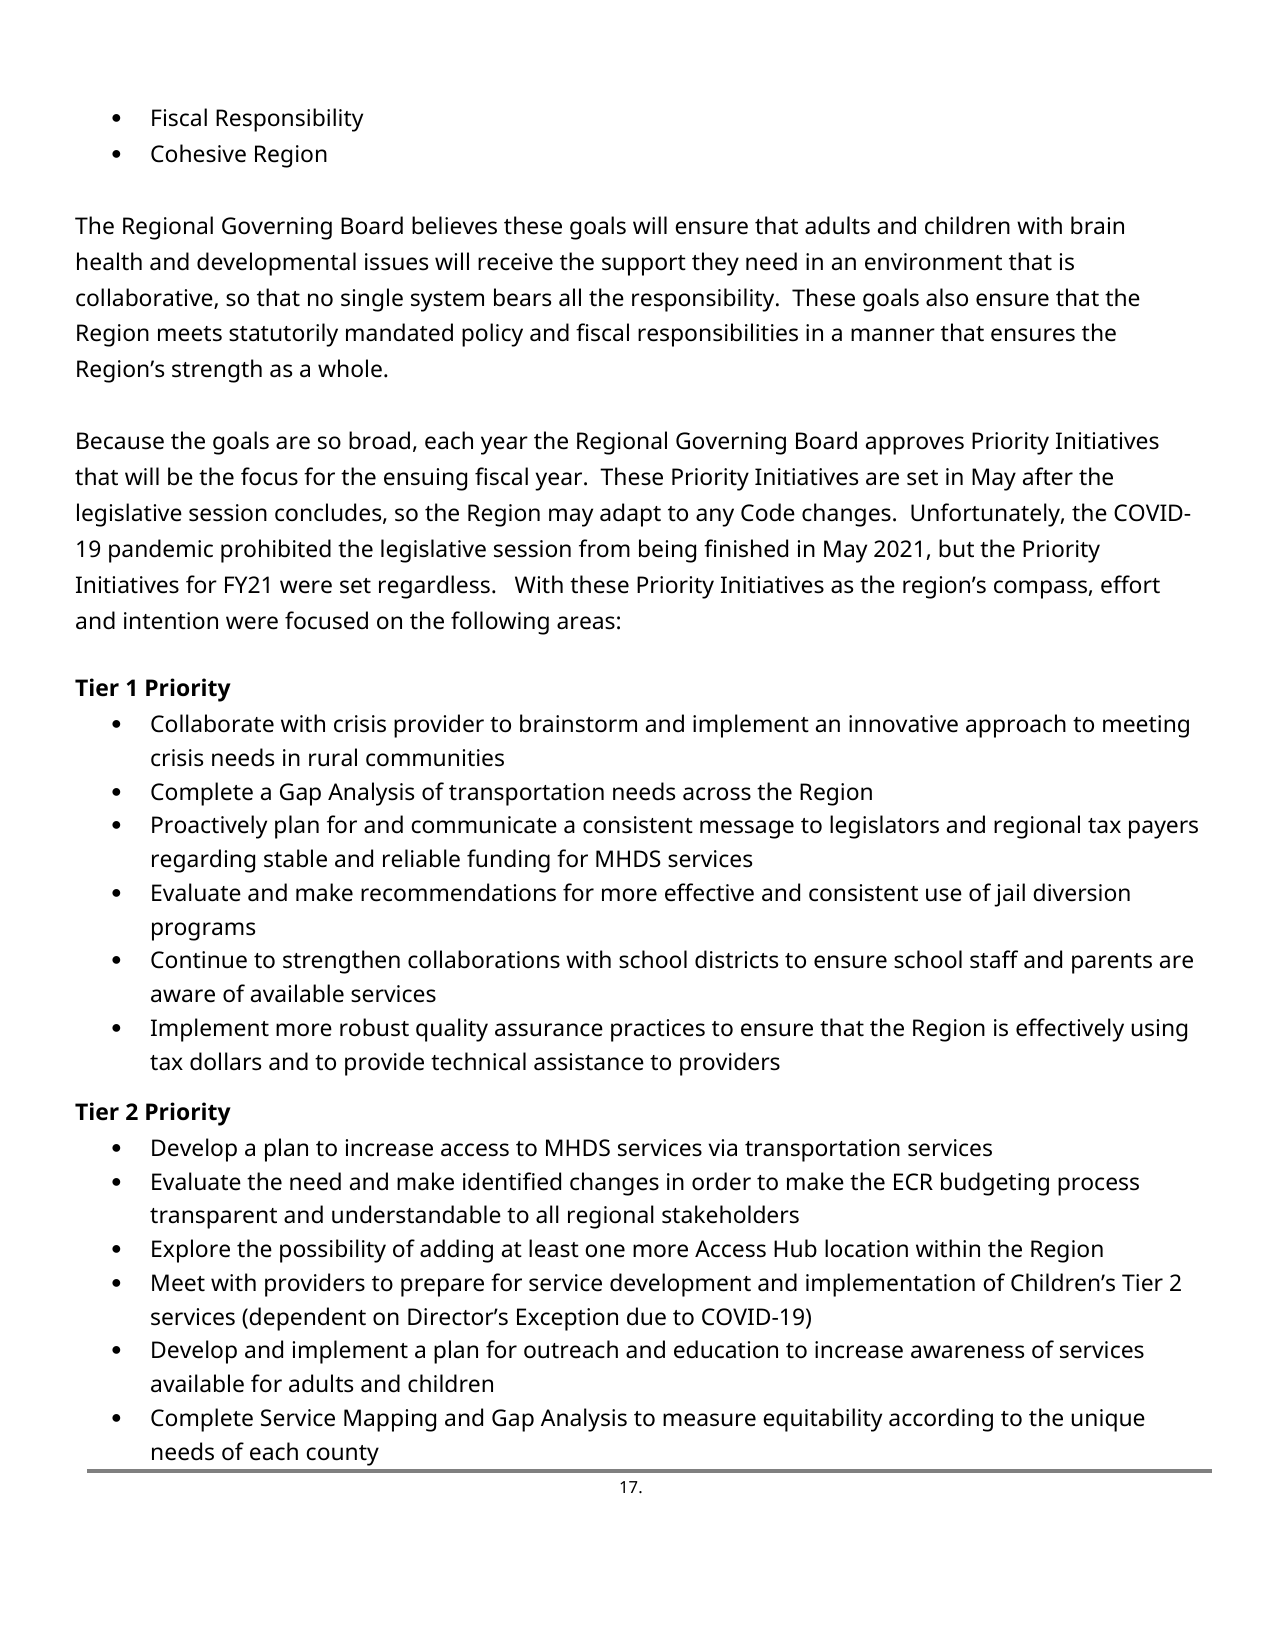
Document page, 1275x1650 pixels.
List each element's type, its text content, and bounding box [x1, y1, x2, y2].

text The Regional Governing Board believes these goals will ensure that adults and children with brain health and developmental issues will receive the support they need in an environment that is collaborative, so that no single system bears all the responsibility. These goals also ensure that the Region meets statutorily mandated policy and fiscal responsibilities in a manner that ensures the Region’s strength as a whole. [75, 209, 1200, 384]
list Proactively plan for and communicate a consistent message to legislators and regional tax payers regarding stable and reliable funding for MHDS services [112, 809, 1200, 874]
list Implement more robust quality assurance practices to ensure that the Region is effectively using tax dollars and to provide technical assistance to providers [112, 1012, 1200, 1077]
text Tier 2 Priority [75, 1096, 1200, 1127]
list Develop a plan to increase access to MHDS services via transportation services [112, 1132, 1200, 1163]
list Develop and implement a plan for outreach and education to increase awareness of services available for adults and children [112, 1334, 1200, 1399]
list Complete Service Mapping and Gap Analysis to measure equitability according to the unique needs of each county [112, 1402, 1200, 1467]
text Because the goals are so broad, each year the Regional Governing Board approves Priority Initiatives that will be the focus for the ensuing fiscal year. These Priority Initiatives are set in May after the legislative session concludes, so the Region may adapt to any Code changes. Unfortunately, the COVID-19 pandemic prohibited the legislative session from being finished in May 2021, but the Priority Initiatives for FY21 were set regardless. With these Priority Initiatives as the region’s compass, effort and intention were focused on the following areas: [75, 425, 1200, 636]
list Evaluate the need and make identified changes in order to make the ECR budgeting process transparent and understandable to all regional stakeholders [112, 1166, 1200, 1231]
list Explore the possibility of adding at least one more Access Hub location within the Region [112, 1233, 1200, 1264]
text Tier 1 Priority [75, 672, 1200, 703]
list Complete a Gap Analysis of transportation needs across the Region [112, 776, 1200, 807]
list Fiscal Responsibility [112, 102, 1200, 133]
list Meet with providers to prepare for service development and implementation of Children’s Tier 2 services (dependent on Director’s Exception due to COVID-19) [112, 1267, 1200, 1332]
list Evaluate and make recommendations for more effective and consistent use of jail diversion programs [112, 877, 1200, 942]
list Cohesive Region [112, 138, 1200, 169]
list Continue to strengthen collaborations with school districts to ensure school staff and parents are aware of available services [112, 944, 1200, 1009]
list Collaborate with crisis provider to brainstorm and implement an innovative approach to meeting crisis needs in rural communities [112, 708, 1200, 773]
